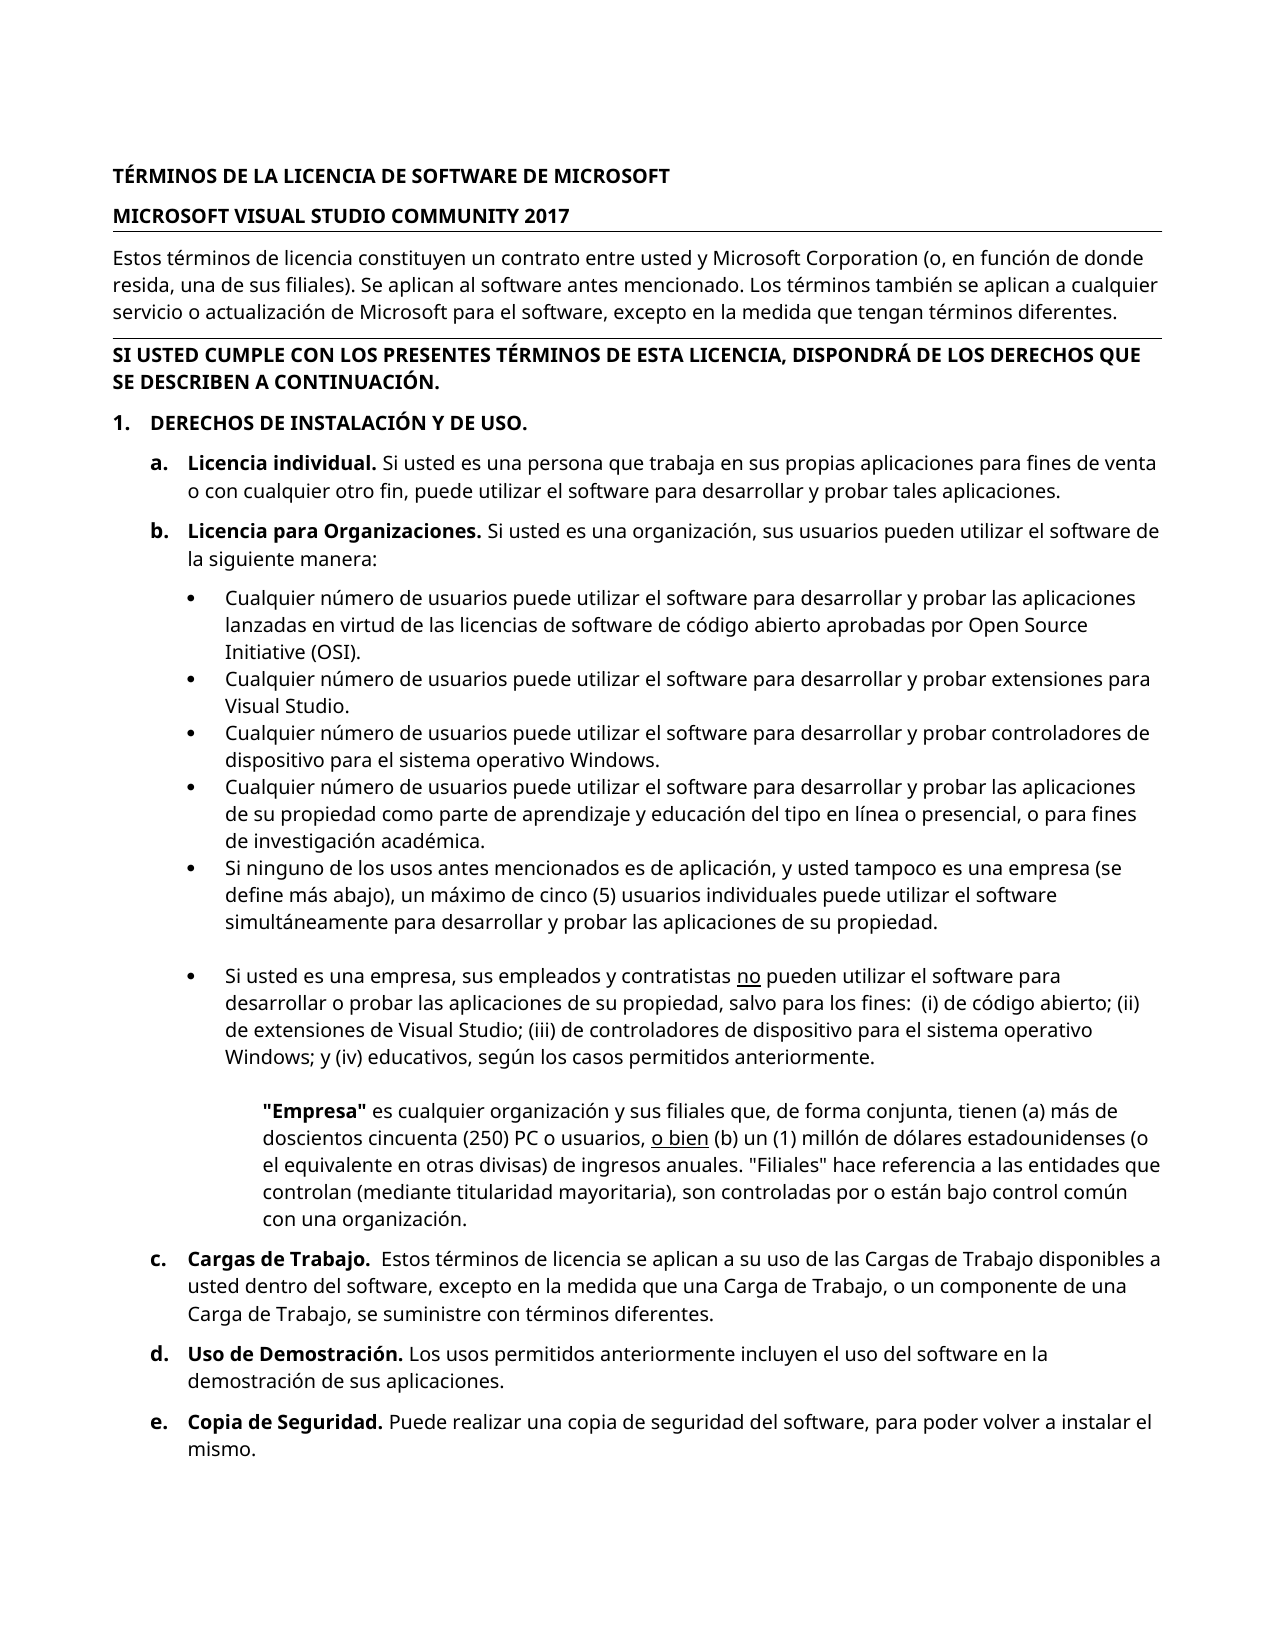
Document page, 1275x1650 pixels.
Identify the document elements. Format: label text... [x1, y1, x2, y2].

list Si usted es una empresa, sus empleados y contratistas no pueden utilizar el software para desarrollar o probar las aplicaciones de su propiedad, salvo para los fines: (i) de código abierto; (ii) de extensiones de Visual Studio; (iii) de controladores de dispositivo para el sistema operativo Windows; y (iv) educativos, según los casos permitidos anteriormente. [187, 962, 1162, 1070]
list Cualquier número de usuarios puede utilizar el software para desarrollar y probar las aplicaciones lanzadas en virtud de las licencias de software de código abierto aprobadas por Open Source Initiative (OSI). [187, 584, 1162, 665]
subtitle DERECHOS DE INSTALACIÓN Y DE USO. [112, 408, 1162, 436]
subtitle Uso de Demostración. Los usos permitidos anteriormente incluyen el uso del software en la demostración de sus aplicaciones. [150, 1339, 1162, 1395]
title MICROSOFT VISUAL STUDIO COMMUNITY 2017 [112, 202, 1162, 232]
list Cualquier número de usuarios puede utilizar el software para desarrollar y probar controladores de dispositivo para el sistema operativo Windows. [187, 719, 1162, 773]
text SI USTED CUMPLE CON LOS PRESENTES TÉRMINOS DE ESTA LICENCIA, DISPONDRÁ DE LOS DERECHOS QUE SE DESCRIBEN A CONTINUACIÓN. [112, 339, 1162, 395]
subtitle Cargas de Trabajo. Estos términos de licencia se aplican a su uso de las Cargas de Trabajo disponibles a usted dentro del software, excepto en la medida que una Carga de Trabajo, o un componente de una Carga de Trabajo, se suministre con términos diferentes. [150, 1244, 1162, 1327]
text Estos términos de licencia constituyen un contrato entre usted y Microsoft Corporation (o, en función de donde resida, una de sus filiales). Se aplican al software antes mencionado. Los términos también se aplican a cualquier servicio o actualización de Microsoft para el software, excepto en la medida que tengan términos diferentes. [112, 244, 1162, 326]
list Cualquier número de usuarios puede utilizar el software para desarrollar y probar extensiones para Visual Studio. [187, 665, 1162, 719]
list Cualquier número de usuarios puede utilizar el software para desarrollar y probar las aplicaciones de su propiedad como parte de aprendizaje y educación del tipo en línea o presencial, o para fines de investigación académica. [187, 773, 1162, 854]
list Si ninguno de los usos antes mencionados es de aplicación, y usted tampoco es una empresa (se define más abajo), un máximo de cinco (5) usuarios individuales puede utilizar el software simultáneamente para desarrollar y probar las aplicaciones de su propiedad. [187, 854, 1162, 935]
subtitle Licencia individual. Si usted es una persona que trabaja en sus propias aplicaciones para fines de venta o con cualquier otro fin, puede utilizar el software para desarrollar y probar tales aplicaciones. [150, 448, 1162, 504]
subtitle TÉRMINOS DE LA LICENCIA DE SOFTWARE DE MICROSOFT [112, 162, 1162, 189]
subtitle Licencia para Organizaciones. Si usted es una organización, sus usuarios pueden utilizar el software de la siguiente manera: [150, 516, 1162, 572]
list "Empresa" es cualquier organización y sus filiales que, de forma conjunta, tienen (a) más de doscientos cincuenta (250) PC o usuarios, o bien (b) un (1) millón de dólares estadounidenses (o el equivalente en otras divisas) de ingresos anuales. "Filiales" hace referencia a las entidades que controlan (mediante titularidad mayoritaria), son controladas por o están bajo control común con una organización. [262, 1097, 1162, 1232]
subtitle Copia de Seguridad. Puede realizar una copia de seguridad del software, para poder volver a instalar el mismo. [150, 1407, 1162, 1463]
